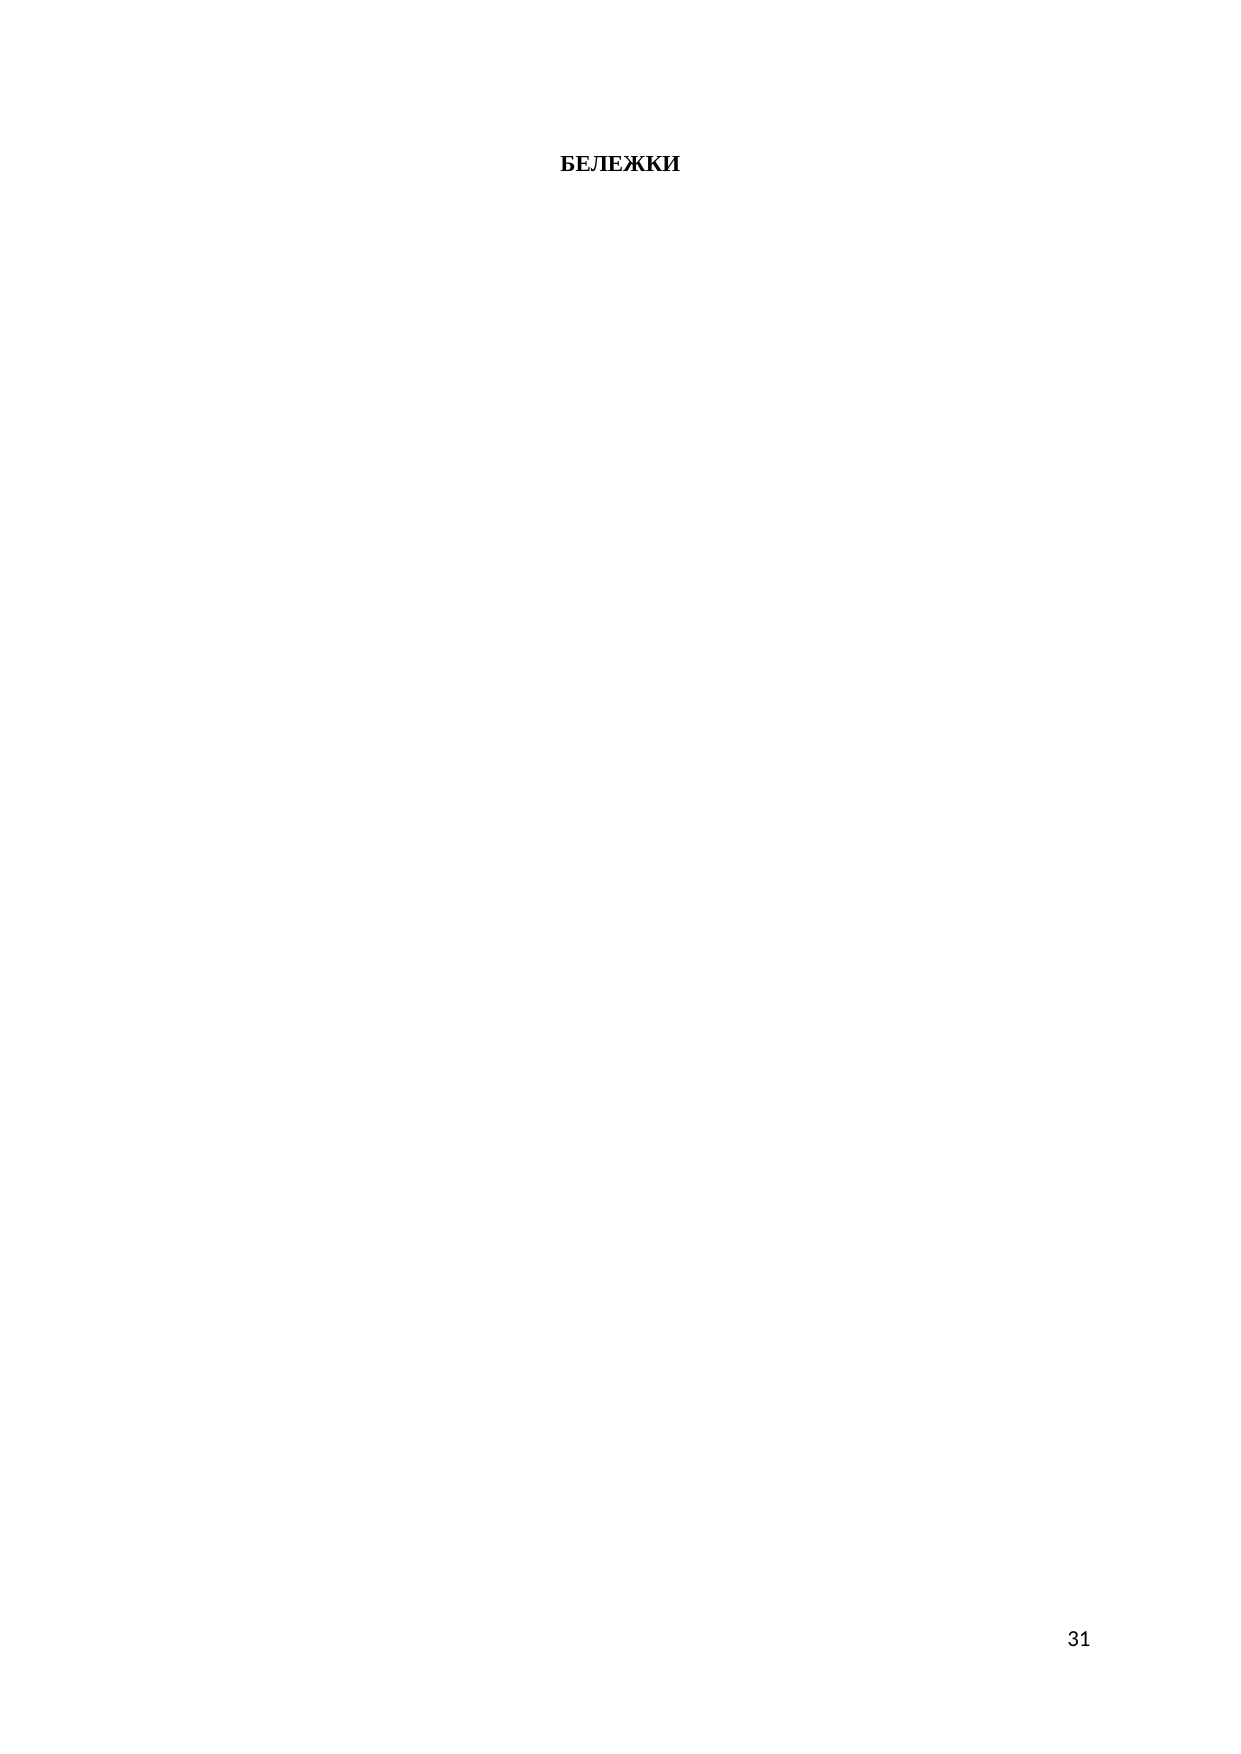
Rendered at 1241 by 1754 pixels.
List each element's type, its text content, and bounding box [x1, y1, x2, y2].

text БЕЛЕЖКИ [150, 150, 1090, 176]
